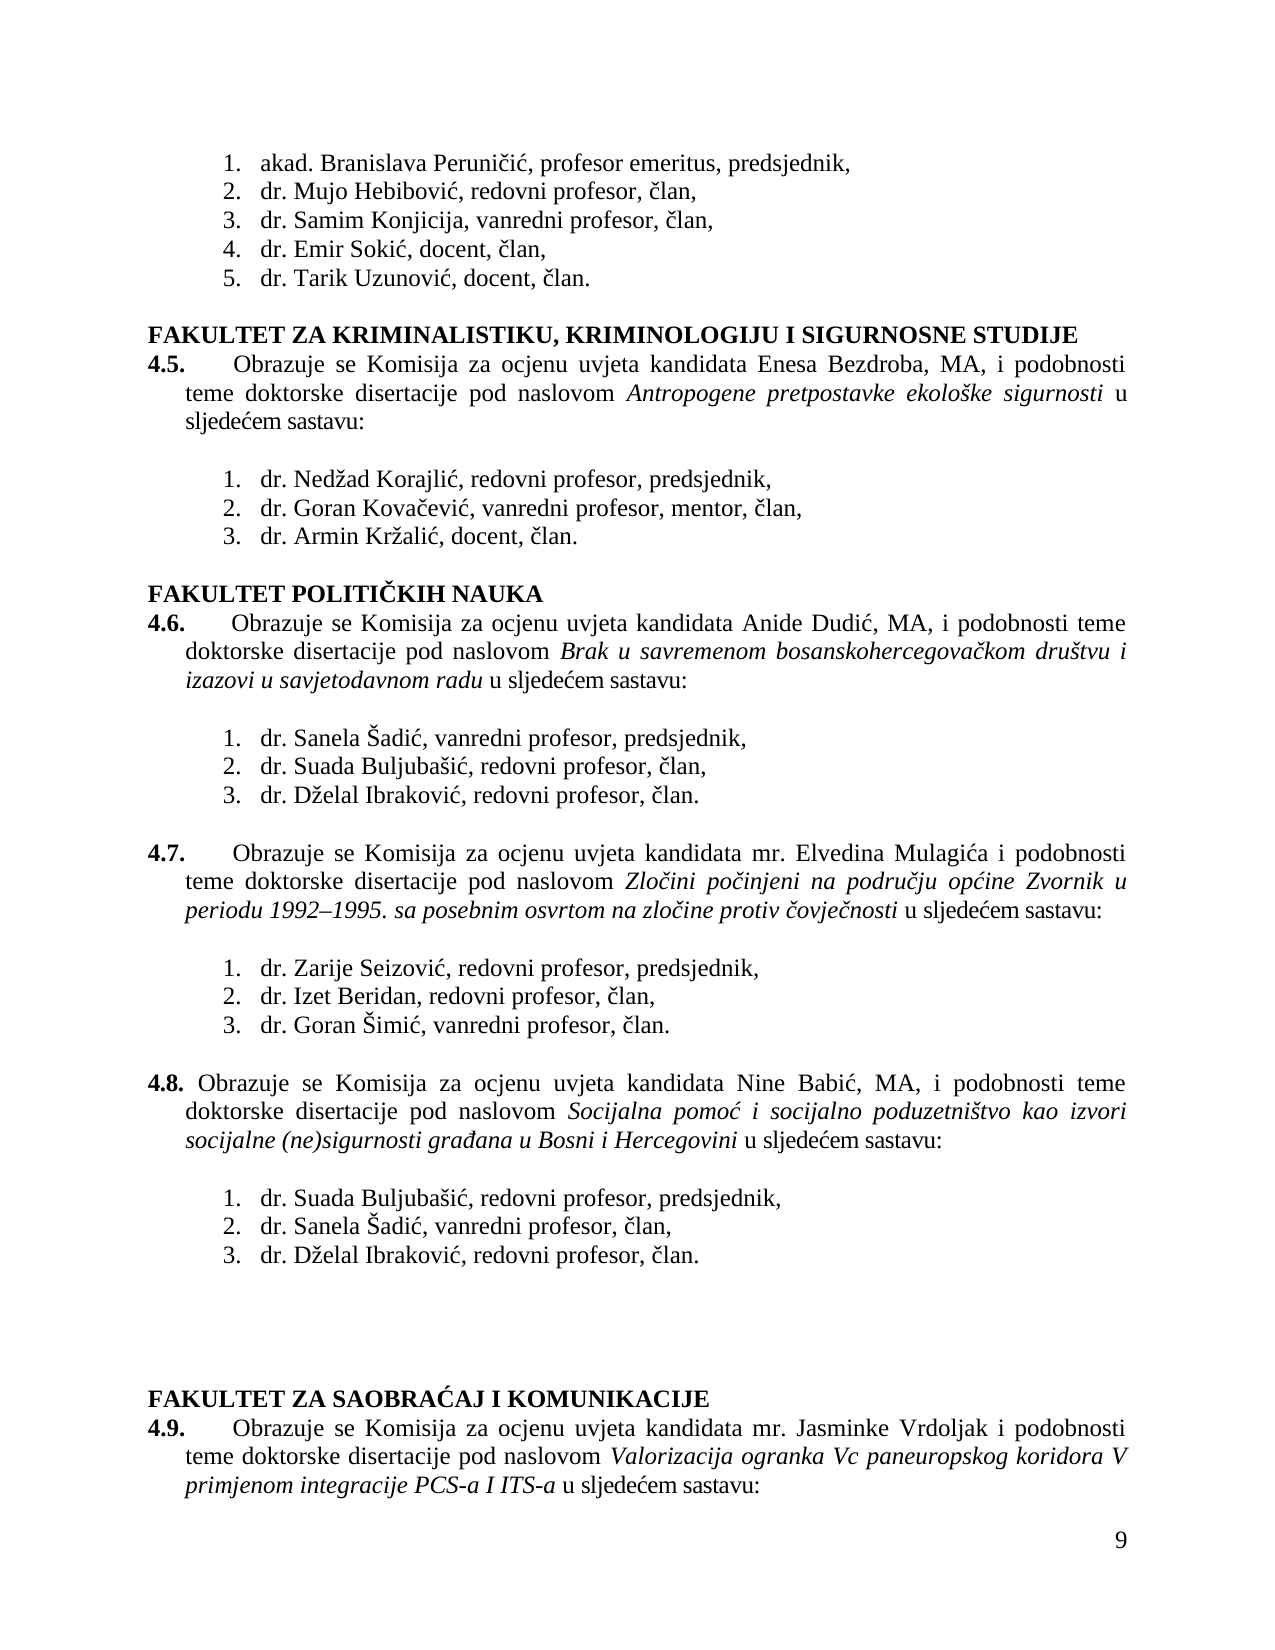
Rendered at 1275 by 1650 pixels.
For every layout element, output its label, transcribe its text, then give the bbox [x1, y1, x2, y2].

list dr. Sanela Šadić, vanredni profesor, član, [223, 1211, 1127, 1240]
list dr. Emir Sokić, docent, član, [223, 234, 1127, 263]
list akad. Branislava Peruničić, profesor emeritus, predsjednik, [223, 148, 1127, 176]
list dr. Suada Buljubašić, redovni profesor, predsjednik, [223, 1183, 1127, 1211]
list Obrazuje se Komisija za ocjenu uvjeta kandidata Anide Dudić, MA, i podobnosti teme doktorske disertacije pod naslovom Brak u savremenom bosanskohercegovačkom društvu i izazovi u savjetodavnom radu u sljedećem sastavu: [148, 608, 1127, 694]
list dr. Dželal Ibraković, redovni profesor, član. [223, 1240, 1127, 1269]
list dr. Samim Konjicija, vanredni profesor, član, [223, 205, 1127, 234]
list Obrazuje se Komisija za ocjenu uvjeta kandidata mr. Elvedina Mulagića i podobnosti teme doktorske disertacije pod naslovom Zločini počinjeni na području općine Zvornik u periodu 1992–1995. sa posebnim osvrtom na zločine protiv čovječnosti u sljedećem sastavu: [148, 838, 1127, 924]
list dr. Dželal Ibraković, redovni profesor, član. [223, 780, 1127, 809]
list dr. Zarije Seizović, redovni profesor, predsjednik, [223, 953, 1127, 981]
list dr. Izet Beridan, redovni profesor, član, [223, 981, 1127, 1010]
list dr. Sanela Šadić, vanredni profesor, predsjednik, [223, 723, 1127, 751]
text FAKULTET POLITIČKIH NAUKA [148, 579, 1127, 608]
text FAKULTET ZA KRIMINALISTIKU, KRIMINOLOGIJU I SIGURNOSNE STUDIJE [148, 320, 1127, 349]
list dr. Mujo Hebibović, redovni profesor, član, [223, 176, 1127, 205]
list dr. Nedžad Korajlić, redovni profesor, predsjednik, [223, 464, 1127, 493]
text FAKULTET ZA SAOBRAĆAJ I KOMUNIKACIJE [148, 1384, 1127, 1413]
list dr. Armin Kržalić, docent, član. [223, 521, 1127, 550]
list dr. Goran Šimić, vanredni profesor, član. [223, 1010, 1127, 1039]
list dr. Tarik Uzunović, docent, član. [223, 263, 1127, 291]
list dr. Goran Kovačević, vanredni profesor, mentor, član, [223, 493, 1127, 521]
list Obrazuje se Komisija za ocjenu uvjeta kandidata Nine Babić, MA, i podobnosti teme doktorske disertacije pod naslovom Socijalna pomoć i socijalno poduzetništvo kao izvori socijalne (ne)sigurnosti građana u Bosni i Hercegovini u sljedećem sastavu: [148, 1068, 1127, 1154]
list Obrazuje se Komisija za ocjenu uvjeta kandidata Enesa Bezdroba, MA, i podobnosti teme doktorske disertacije pod naslovom Antropogene pretpostavke ekološke sigurnosti u sljedećem sastavu: [148, 349, 1127, 435]
list dr. Suada Buljubašić, redovni profesor, član, [223, 751, 1127, 780]
list Obrazuje se Komisija za ocjenu uvjeta kandidata mr. Jasminke Vrdoljak i podobnosti teme doktorske disertacije pod naslovom Valorizacija ogranka Vc paneuropskog koridora V primjenom integracije PCS-a I ITS-a u sljedećem sastavu: [148, 1413, 1127, 1499]
